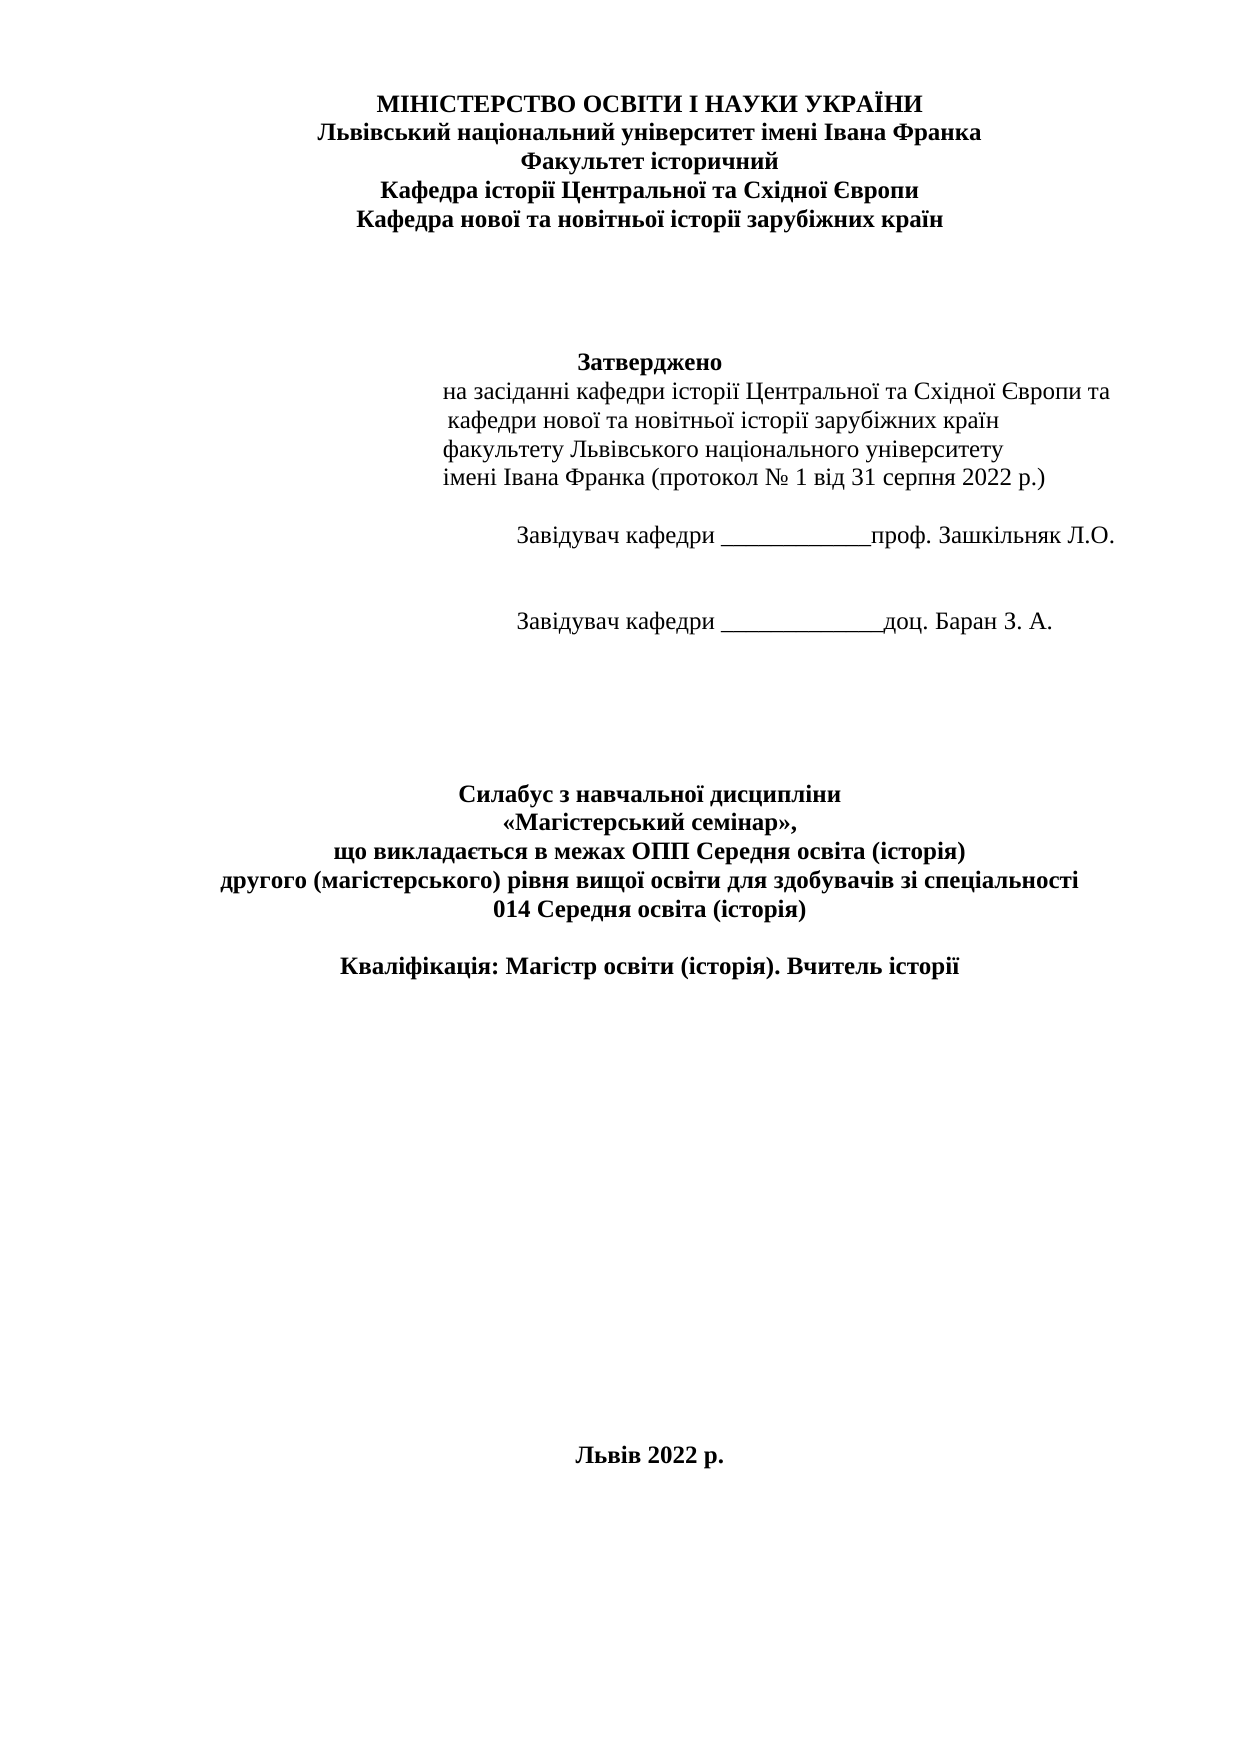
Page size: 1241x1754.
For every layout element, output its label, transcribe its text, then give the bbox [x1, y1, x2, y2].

text факультету Львівського національного університету [369, 434, 1152, 462]
text «Магістерський семінар», [148, 807, 1152, 836]
text Кваліфікація: Магістр освіти (історія). Вчитель історії [148, 951, 1152, 980]
text імені Івана Франка (протокол № 1 від 31 серпня 2022 р.) [369, 462, 1152, 491]
text 014 Середня освіта (історія) [148, 894, 1152, 922]
text Львівський національний університет імені Івана Франка [148, 117, 1152, 146]
text Кафедра історії Центральної та Східної Європи [148, 175, 1152, 204]
text Кафедра нової та новітньої історії зарубіжних країн [148, 204, 1152, 232]
text Львів 2022 р. [148, 1440, 1152, 1469]
text що викладається в межах ОПП Середня освіта (історія) [148, 836, 1152, 865]
text МІНІСТЕРСТВО ОСВІТИ І НАУКИ УКРАЇНИ [148, 89, 1152, 117]
text кафедри нової та новітньої історії зарубіжних країн [221, 405, 1152, 434]
text Силабус з навчальної дисципліни [148, 779, 1152, 807]
text на засіданні кафедри історії Центральної та Східної Європи та [369, 376, 1152, 405]
text Завідувач кафедри ____________проф. Зашкільняк Л.О. [443, 520, 1152, 549]
text Затверджено [148, 347, 1152, 376]
text Завідувач кафедри _____________доц. Баран З. А. [443, 606, 1152, 635]
text другого (магістерського) рівня вищої освіти для здобувачів зі спеціальності [148, 865, 1152, 894]
text Факультет історичний [148, 146, 1152, 175]
